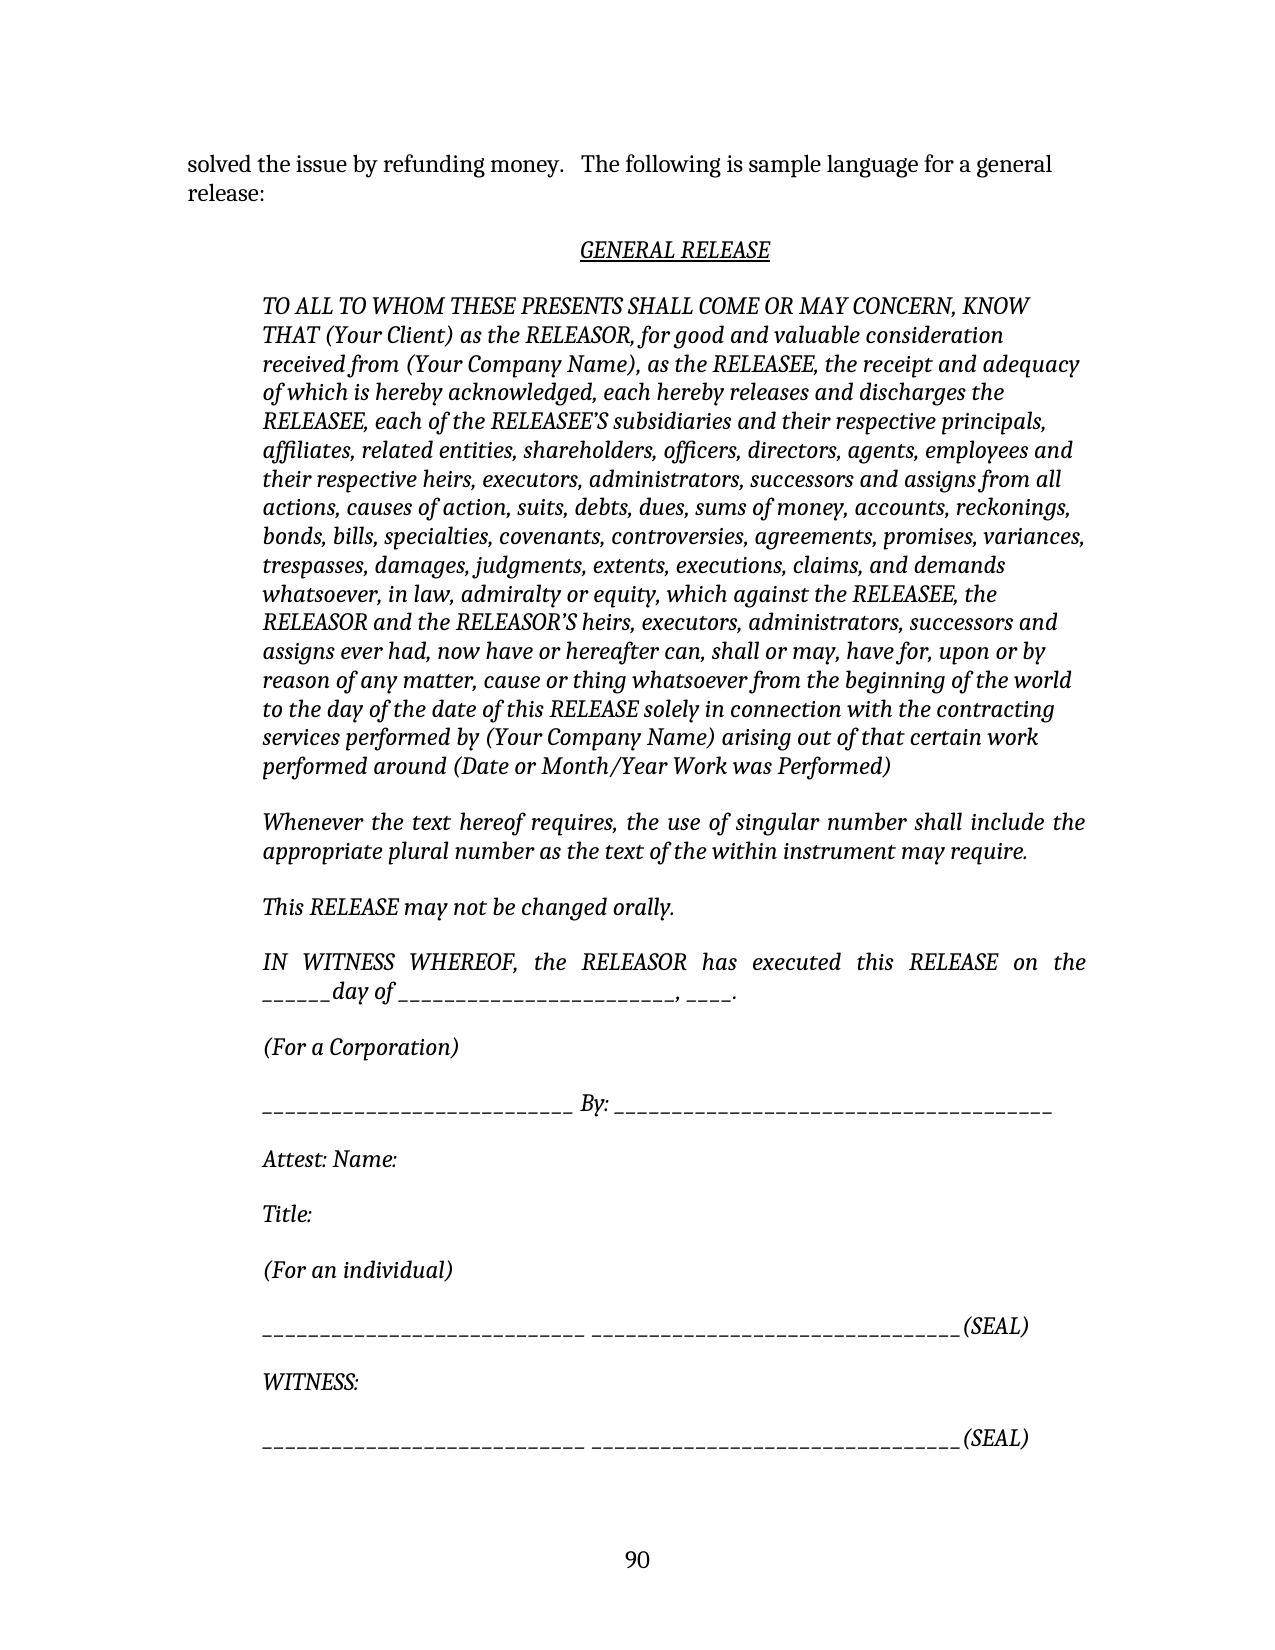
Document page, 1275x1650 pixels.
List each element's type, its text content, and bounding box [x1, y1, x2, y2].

text GENERAL RELEASE [262, 236, 1087, 265]
text Attest: Name: [262, 1144, 1087, 1173]
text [187, 150, 1087, 207]
text (For an individual) [262, 1256, 1087, 1285]
text Whenever the text hereof requires, the use of singular number shall include the appropriate plural number as the text of the within instrument may require. [262, 808, 1087, 865]
text TO ALL TO WHOM THESE PRESENTS SHALL COME OR MAY CONCERN, KNOW THAT (Your Client) as the RELEASOR, for good and valuable consideration received from (Your Company Name), as the RELEASEE, the receipt and adequacy of which is hereby acknowledged, each hereby releases and discharges the RELEASEE, each of the RELEASEE’S subsidiaries and their respective principals, affiliates, related entities, shareholders, officers, directors, agents, employees and their respective heirs, executors, administrators, successors and assigns from all actions, causes of action, suits, debts, dues, sums of money, accounts, reckonings, bonds, bills, specialties, covenants, controversies, agreements, promises, variances, trespasses, damages, judgments, extents, executions, claims, and demands whatsoever, in law, admiralty or equity, which against the RELEASEE, the RELEASOR and the RELEASOR’S heirs, executors, administrators, successors and assigns ever had, now have or hereafter can, shall or may, have for, upon or by reason of any matter, cause or thing whatsoever from the beginning of the world to the day of the date of this RELEASE solely in connection with the contracting services performed by (Your Company Name) arising out of that certain work performed around (Date or Month/Year Work was Performed) [262, 292, 1087, 781]
text ____________________________ ________________________________(SEAL) [262, 1312, 1087, 1341]
text ___________________________ By: ______________________________________ [262, 1089, 1087, 1117]
text Title: [262, 1200, 1087, 1229]
text WITNESS: [262, 1368, 1087, 1397]
text (For a Corporation) [262, 1033, 1087, 1062]
text ____________________________ ________________________________(SEAL) [262, 1424, 1087, 1452]
text This RELEASE may not be changed orally. [262, 892, 1087, 921]
text IN WITNESS WHEREOF, the RELEASOR has executed this RELEASE on the ______day of ________________________, ____. [262, 948, 1087, 1006]
